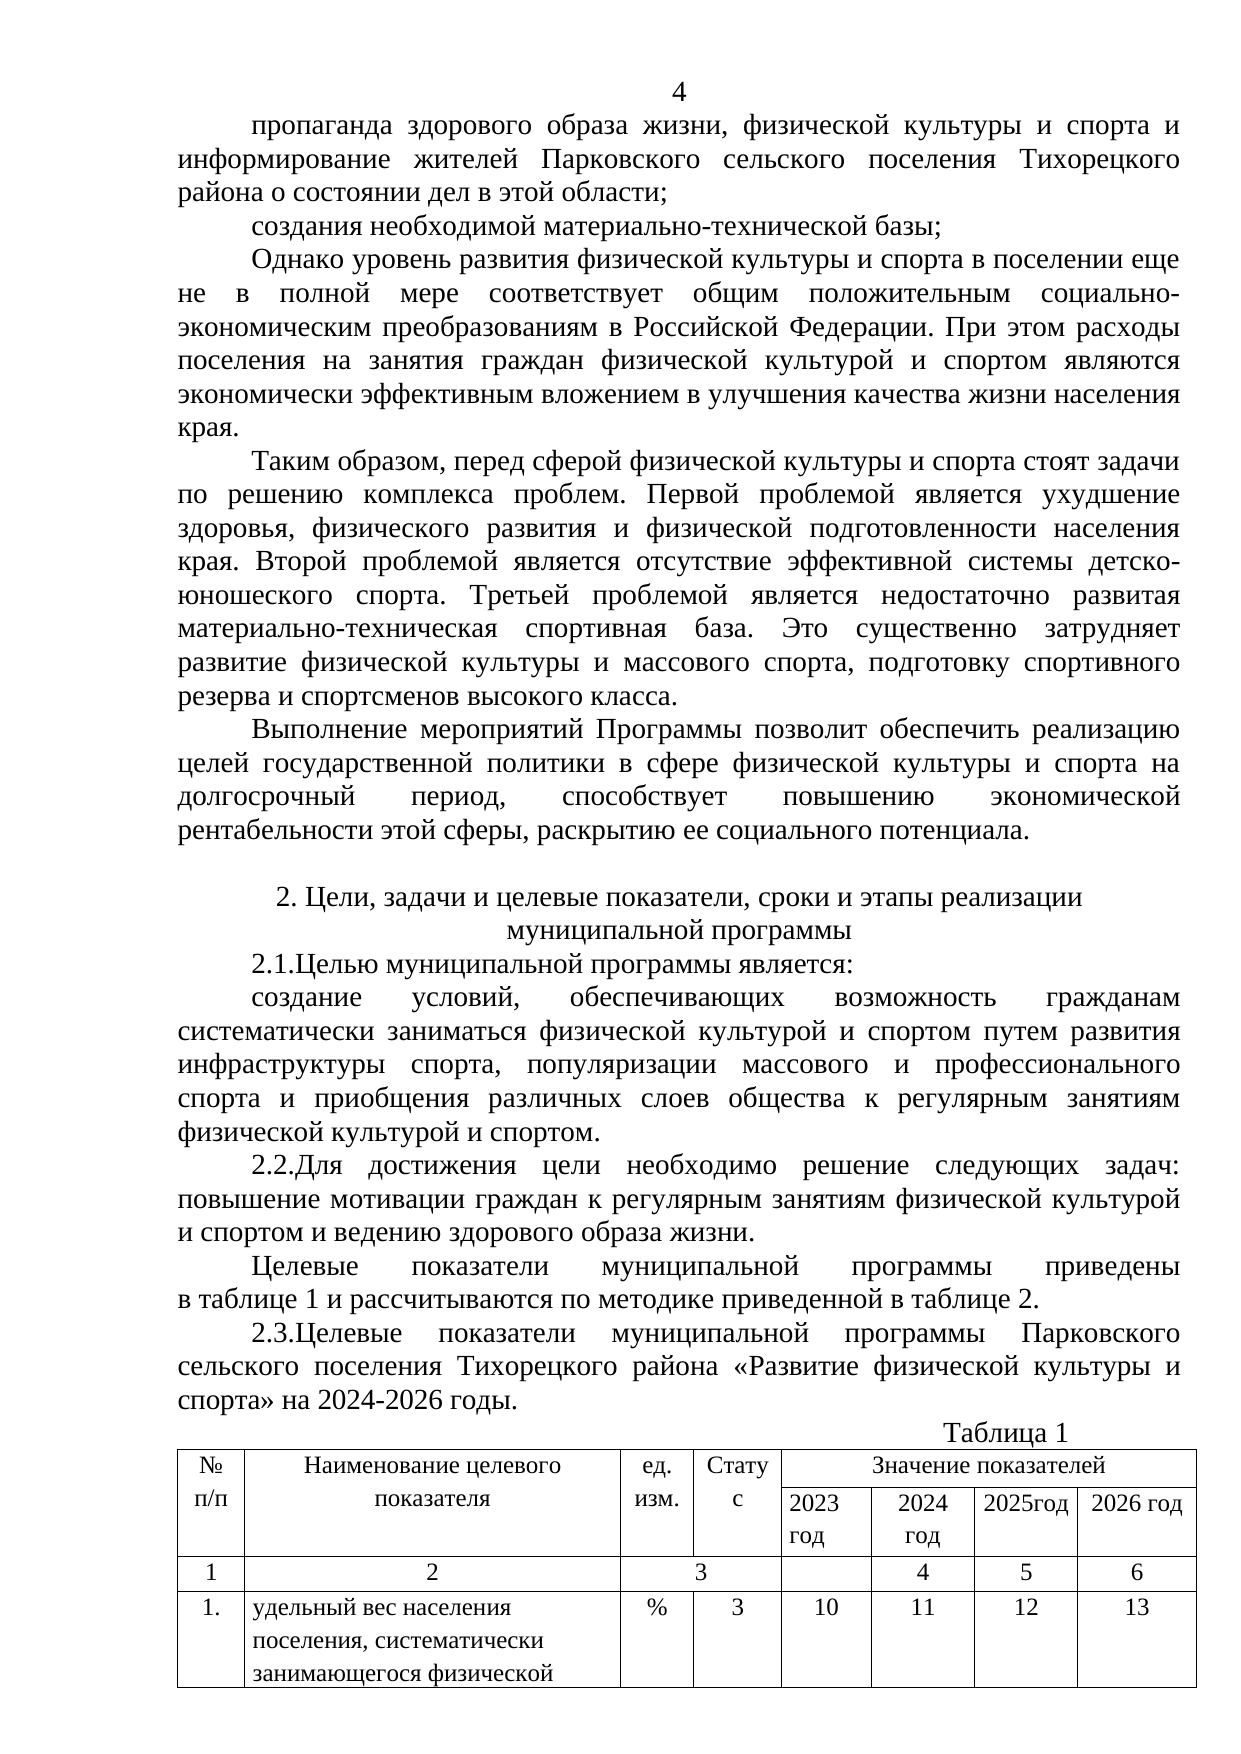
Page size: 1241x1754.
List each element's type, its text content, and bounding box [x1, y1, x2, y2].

table_cell 12 [975, 1592, 1077, 1687]
table_cell [782, 1557, 871, 1591]
table_cell 6 [1078, 1557, 1196, 1591]
text Однако уровень развития физической культуры и спорта в поселении еще не в полной мере соответствует общим положительным социально-экономическим преобразованиям в Российской Федерации. При этом расходы поселения на занятия граждан физической культурой и спортом являются экономически эффективным вложением в улучшения качества жизни населения края. [177, 242, 1181, 443]
table_cell 13 [1078, 1592, 1196, 1687]
table_header Наименование целевого показателя [245, 1450, 620, 1556]
table_cell % [621, 1592, 693, 1687]
text 2.1.Целью муниципальной программы является: [177, 946, 1181, 979]
table_cell 1. [178, 1592, 244, 1687]
table_header Статус [694, 1450, 781, 1556]
text Таким образом, перед сферой физической культуры и спорта стоят задачи по решению комплекса проблем. Первой проблемой является ухудшение здоровья, физического развития и физической подготовленности населения края. Второй проблемой является отсутствие эффективной системы детско-юношеского спорта. Третьей проблемой является недостаточно развитая материально-техническая спортивная база. Это существенно затрудняет развитие физической культуры и массового спорта, подготовку спортивного резерва и спортсменов высокого класса. [177, 443, 1181, 711]
text пропаганда здорового образа жизни, физической культуры и спорта и информирование жителей Парковского сельского поселения Тихорецкого района о состоянии дел в этой области; [177, 107, 1181, 208]
table_cell 2024 год [872, 1488, 974, 1556]
table_header Значение показателей [782, 1450, 1196, 1487]
text 2. Цели, задачи и целевые показатели, сроки и этапы реализации муниципальной программы [177, 879, 1181, 946]
text Таблица 1 [177, 1416, 1181, 1449]
table_header ед. изм. [621, 1450, 693, 1556]
table_cell 3 [621, 1557, 781, 1591]
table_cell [245, 1592, 620, 1687]
table_cell 3 [694, 1592, 781, 1687]
table_cell 10 [782, 1592, 871, 1687]
text Целевые показатели муниципальной программы приведены в таблице 1 и рассчитываются по методике приведенной в таблице 2. [177, 1248, 1181, 1315]
table_cell 2023 год [782, 1488, 871, 1556]
text создание условий, обеспечивающих возможность гражданам систематически заниматься физической культурой и спортом путем развития инфраструктуры спорта, популяризации массового и профессионального спорта и приобщения различных слоев общества к регулярным занятиям физической культурой и спортом. [177, 979, 1181, 1147]
table_cell 4 [872, 1557, 974, 1591]
table_cell 5 [975, 1557, 1077, 1591]
table_cell 2026 год [1078, 1488, 1196, 1556]
text создания необходимой материально-технической базы; [177, 208, 1181, 242]
table_header № п/п [178, 1450, 244, 1556]
table_cell 2025год [975, 1488, 1077, 1556]
text 2.3.Целевые показатели муниципальной программы Парковского сельского поселения Тихорецкого района «Развитие физической культуры и спорта» на 2024-2026 годы. [177, 1315, 1181, 1416]
table_cell 11 [872, 1592, 974, 1687]
text Выполнение мероприятий Программы позволит обеспечить реализацию целей государственной политики в сфере физической культуры и спорта на долгосрочный период, способствует повышению экономической рентабельности этой сферы, раскрытию ее социального потенциала. [177, 711, 1181, 845]
table_cell 1 [178, 1557, 244, 1591]
table_cell 2 [245, 1557, 620, 1591]
text 2.2.Для достижения цели необходимо решение следующих задач: повышение мотивации граждан к регулярным занятиям физической культурой и спортом и ведению здорового образа жизни. [177, 1147, 1181, 1248]
